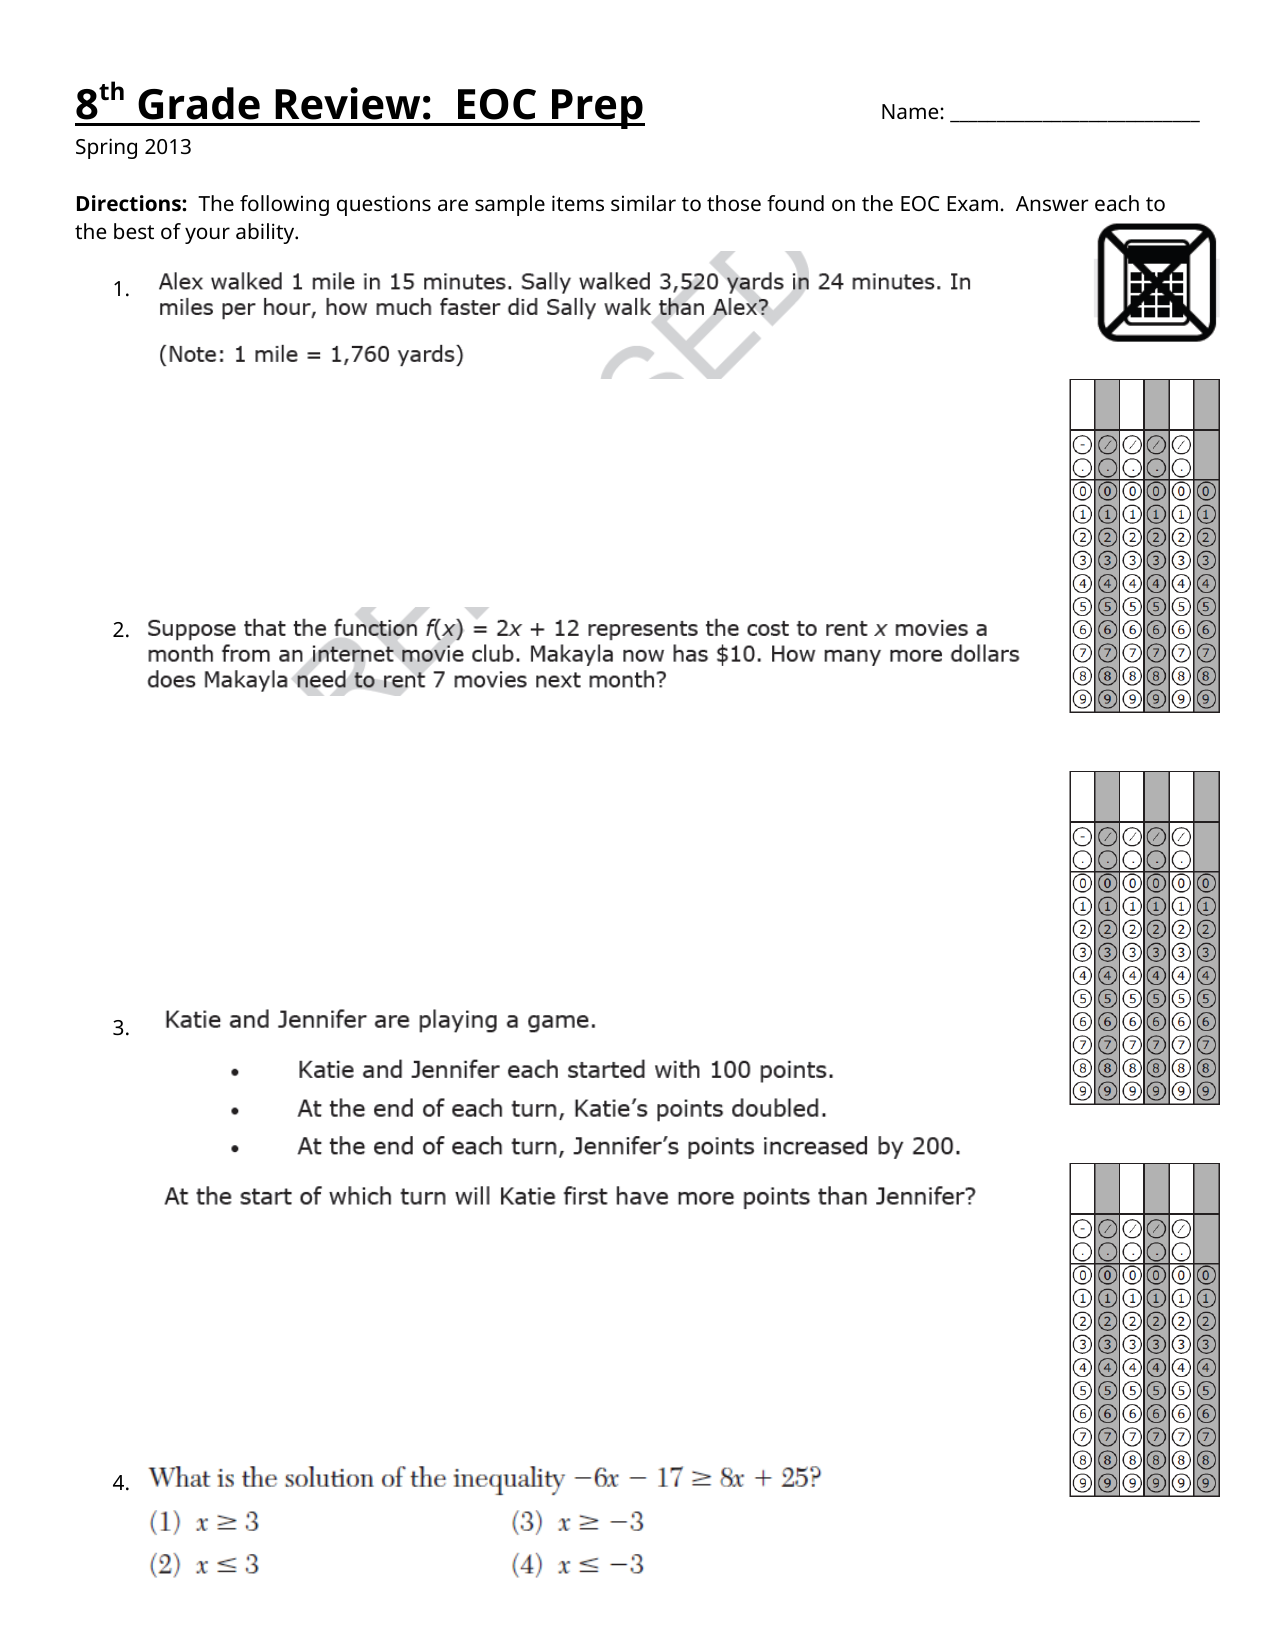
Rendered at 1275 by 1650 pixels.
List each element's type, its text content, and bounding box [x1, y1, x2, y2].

picture [159, 997, 985, 1216]
text Directions: The following questions are sample items similar to those found on the EOC Exam. Answer each to the best of your ability. [75, 189, 1200, 246]
picture [142, 1454, 830, 1597]
picture [1067, 377, 1221, 714]
picture [142, 607, 1025, 696]
text 8th Grade Review: EOC Prep Name: ___________________________ [75, 75, 1200, 132]
picture [1067, 769, 1221, 1106]
picture [1093, 220, 1221, 343]
text Spring 2013 [75, 132, 1200, 160]
picture [1067, 1161, 1221, 1498]
picture [142, 251, 985, 379]
